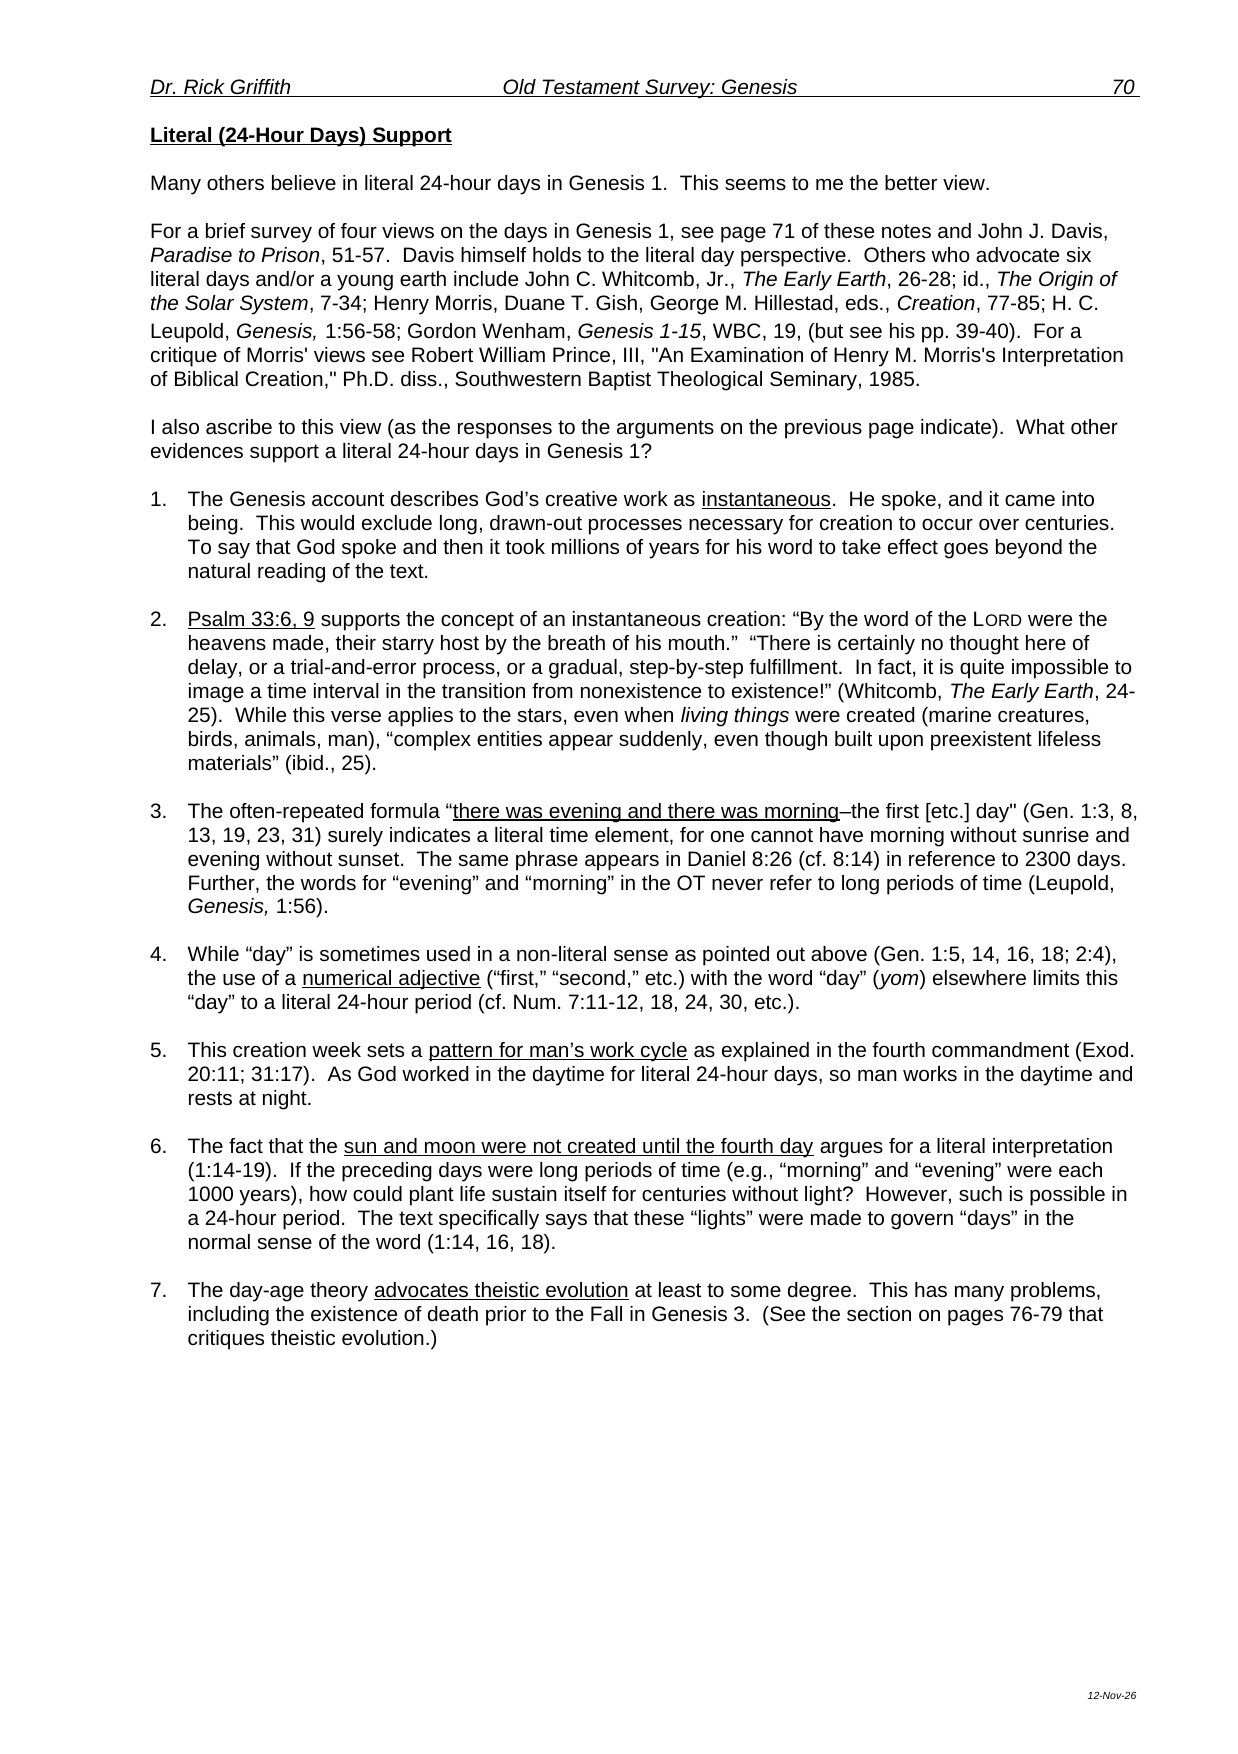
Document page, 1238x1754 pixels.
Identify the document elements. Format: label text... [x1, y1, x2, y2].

text 6. The fact that the sun and moon were not created until the fourth day argues for a literal interpretation (1:14-19). If the preceding days were long periods of time (e.g., “morning” and “evening” were each 1000 years), how could plant life sustain itself for centuries without light? However, such is possible in a 24-hour period. The text specifically says that these “lights” were made to govern “days” in the normal sense of the word (1:14, 16, 18). [150, 1134, 1139, 1254]
text 5. This creation week sets a pattern for man’s work cycle as explained in the fourth commandment (Exod. 20:11; 31:17). As God worked in the daytime for literal 24-hour days, so man works in the daytime and rests at night. [150, 1038, 1139, 1110]
text 1. The Genesis account describes God’s creative work as instantaneous. He spoke, and it came into being. This would exclude long, drawn-out processes necessary for creation to occur over centuries. To say that God spoke and then it took millions of years for his word to take effect goes beyond the natural reading of the text. [150, 487, 1139, 583]
text 4. While “day” is sometimes used in a non-literal sense as pointed out above (Gen. 1:5, 14, 16, 18; 2:4), the use of a numerical adjective (“first,” “second,” etc.) with the word “day” (yom) elsewhere limits this “day” to a literal 24-hour period (cf. Num. 7:11-12, 18, 24, 30, etc.). [150, 942, 1139, 1014]
text I also ascribe to this view (as the responses to the arguments on the previous page indicate). What other evidences support a literal 24-hour days in Genesis 1? [150, 415, 1139, 463]
text Many others believe in literal 24-hour days in Genesis 1. This seems to me the better view. [150, 171, 1139, 195]
text 7. The day-age theory advocates theistic evolution at least to some degree. This has many problems, including the existence of death prior to the Fall in Genesis 3. (See the section on pages 76-79 that critiques theistic evolution.) [150, 1278, 1139, 1349]
text 2. Psalm 33:6, 9 supports the concept of an instantaneous creation: “By the word of the LORD were the heavens made, their starry host by the breath of his mouth.” “There is certainly no thought here of delay, or a trial-and-error process, or a gradual, step-by-step fulfillment. In fact, it is quite impossible to image a time interval in the transition from nonexistence to existence!” (Whitcomb, The Early Earth, 24-25). While this verse applies to the stars, even when living things were created (marine creatures, birds, animals, man), “complex entities appear suddenly, even though built upon preexistent lifeless materials” (ibid., 25). [150, 607, 1139, 774]
text Literal (24-Hour Days) Support [150, 123, 1139, 147]
text For a brief survey of four views on the days in Genesis 1, see page 71 of these notes and John J. Davis, Paradise to Prison, 51-57. Davis himself holds to the literal day perspective. Others who advocate six literal days and/or a young earth include John C. Whitcomb, Jr., The Early Earth, 26-28; id., The Origin of the Solar System, 7-34; Henry Morris, Duane T. Gish, George M. Hillestad, eds., Creation, 77-85; H. C. Leupold, Genesis, 1:56-58; Gordon Wenham, Genesis 1-15, WBC, 19, (but see his pp. 39-40). For a critique of Morris' views see Robert William Prince, III, "An Examination of Henry M. Morris's Interpretation of Biblical Creation," Ph.D. diss., Southwestern Baptist Theological Seminary, 1985. [150, 219, 1139, 391]
text 3. The often-repeated formula “there was evening and there was morning–the first [etc.] day" (Gen. 1:3, 8, 13, 19, 23, 31) surely indicates a literal time element, for one cannot have morning without sunrise and evening without sunset. The same phrase appears in Daniel 8:26 (cf. 8:14) in reference to 2300 days. Further, the words for “evening” and “morning” in the OT never refer to long periods of time (Leupold, Genesis, 1:56). [150, 798, 1139, 918]
